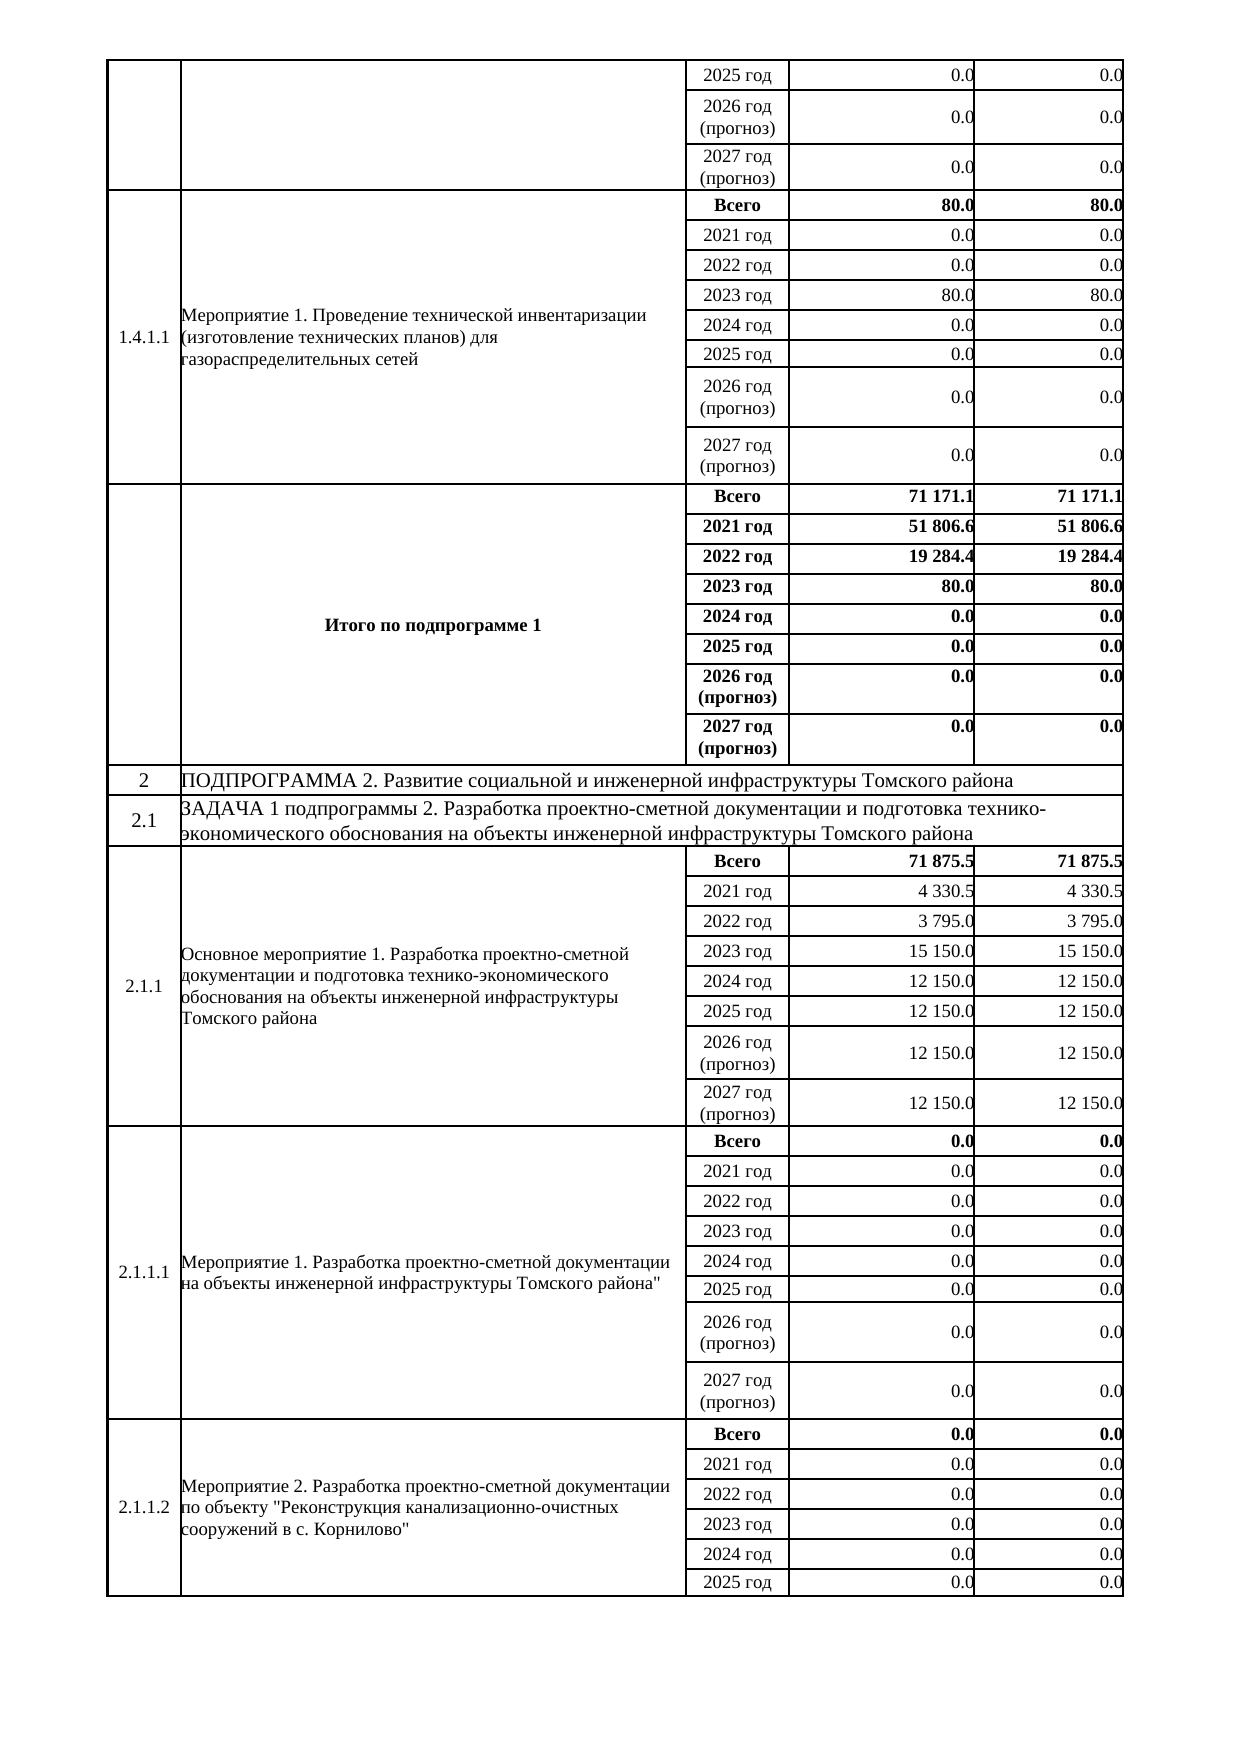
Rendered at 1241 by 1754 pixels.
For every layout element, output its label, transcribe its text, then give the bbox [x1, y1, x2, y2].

table_cell 0.0 [790, 1303, 973, 1361]
table_cell 0.0 [790, 1277, 973, 1301]
table_cell 51 806.6 [790, 515, 973, 542]
table_cell 0.0 [975, 1217, 1122, 1244]
table_cell 0.0 [975, 1277, 1122, 1301]
table_cell 0.0 [790, 251, 973, 279]
table_cell 2.1.1.1 [109, 1127, 180, 1418]
table_cell 2026 год (прогноз) [687, 1027, 788, 1078]
table_cell 12 150.0 [790, 1027, 973, 1078]
table_cell 0.0 [975, 1450, 1122, 1478]
table_cell 0.0 [975, 1570, 1122, 1594]
table_cell 0.0 [975, 1127, 1122, 1154]
table_cell 2025 год [687, 1570, 788, 1594]
table_cell 0.0 [790, 1570, 973, 1594]
table_cell 2.1 [109, 796, 180, 844]
table_cell 0.0 [975, 1247, 1122, 1274]
table_cell 0.0 [790, 311, 973, 339]
table_cell 2 [109, 766, 180, 794]
table_cell 2021 год [687, 1157, 788, 1184]
table_cell 2026 год (прогноз) [687, 1303, 788, 1361]
table_cell 2026 год (прогноз) [687, 91, 788, 143]
table_cell 2022 год [687, 251, 788, 279]
table_cell 2027 год (прогноз) [687, 428, 788, 482]
table_cell 71 171.1 [790, 485, 973, 512]
table_cell 2022 год [687, 907, 788, 934]
table_cell 2021 год [687, 877, 788, 904]
table_cell 2023 год [687, 937, 788, 964]
table_cell 0.0 [975, 145, 1122, 189]
table_cell 3 795.0 [790, 907, 973, 934]
table_cell 0.0 [975, 251, 1122, 279]
table_cell 51 806.6 [975, 515, 1122, 542]
table_cell 0.0 [790, 715, 973, 764]
table_cell 0.0 [790, 91, 973, 143]
table_cell 0.0 [975, 715, 1122, 764]
table_cell 2025 год [687, 341, 788, 366]
table_cell 0.0 [975, 221, 1122, 249]
table_cell 4 330.5 [975, 877, 1122, 904]
table_cell 12 150.0 [975, 1027, 1122, 1078]
table_cell 2027 год (прогноз) [687, 1363, 788, 1418]
table_cell 0.0 [790, 221, 973, 249]
table_cell 0.0 [790, 1540, 973, 1568]
table_cell 2027 год (прогноз) [687, 715, 788, 764]
table_cell 12 150.0 [975, 1080, 1122, 1124]
table_cell 2.1.1 [109, 847, 180, 1124]
table_cell ЗАДАЧА 1 подпрограммы 2. Разработка проектно-сметной документации и подготовка технико-экономического обоснования на объекты инженерной инфраструктуры Томского района [182, 796, 1122, 844]
table_cell Всего [687, 847, 788, 874]
table_cell 2024 год [687, 1540, 788, 1568]
table_cell 0.0 [790, 1187, 973, 1214]
table_cell 2023 год [687, 575, 788, 602]
table_cell Основное мероприятие 1. Разработка проектно-сметной документации и подготовка технико-экономического обоснования на объекты инженерной инфраструктуры Томского района [182, 847, 685, 1124]
table_cell 0.0 [975, 428, 1122, 482]
table_cell 4 330.5 [790, 877, 973, 904]
table_cell 0.0 [790, 1420, 973, 1448]
table_cell 2.1.1.2 [109, 1420, 180, 1594]
table_cell 0.0 [975, 1540, 1122, 1568]
table_cell 15 150.0 [975, 937, 1122, 964]
table_cell 15 150.0 [790, 937, 973, 964]
table_cell Итого по подпрограмме 1 [182, 485, 685, 764]
table_cell 71 875.5 [790, 847, 973, 874]
table_cell 2024 год [687, 605, 788, 632]
table_cell 0.0 [975, 665, 1122, 713]
table_cell 0.0 [975, 91, 1122, 143]
table_cell 0.0 [975, 61, 1122, 89]
table_cell 2023 год [687, 281, 788, 309]
table_cell 2022 год [687, 545, 788, 572]
table_cell 0.0 [790, 665, 973, 713]
table_cell 0.0 [975, 1157, 1122, 1184]
table_cell 2024 год [687, 1247, 788, 1274]
table_cell 0.0 [790, 428, 973, 482]
table_cell 80.0 [790, 191, 973, 219]
table_cell Мероприятие 2. Разработка проектно-сметной документации по объекту "Реконструкция канализационно-очистных сооружений в с. Корнилово" [182, 1420, 685, 1594]
table_cell 2027 год (прогноз) [687, 145, 788, 189]
table_cell Мероприятие 1. Разработка проектно-сметной документации на объекты инженерной инфраструктуры Томского района" [182, 1127, 685, 1418]
table_cell Всего [687, 1420, 788, 1448]
table_cell 2022 год [687, 1187, 788, 1214]
table_cell 0.0 [790, 341, 973, 366]
table_cell 0.0 [790, 635, 973, 662]
table_cell 2025 год [687, 1277, 788, 1301]
table_cell 2023 год [687, 1510, 788, 1538]
table_cell Всего [687, 485, 788, 512]
table_cell ПОДПРОГРАММА 2. Развитие социальной и инженерной инфраструктуры Томского района [182, 766, 1122, 794]
table_cell 2021 год [687, 515, 788, 542]
table_cell 80.0 [790, 575, 973, 602]
table_cell 0.0 [790, 1157, 973, 1184]
table_cell 19 284.4 [975, 545, 1122, 572]
table_cell 0.0 [790, 1363, 973, 1418]
table_cell 2025 год [687, 61, 788, 89]
table_cell 71 875.5 [975, 847, 1122, 874]
table_cell 0.0 [975, 605, 1122, 632]
table_cell 0.0 [790, 145, 973, 189]
table_cell 3 795.0 [975, 907, 1122, 934]
table_cell Мероприятие 1. Проведение технической инвентаризации (изготовление технических планов) для газораспределительных сетей [182, 191, 685, 482]
table_cell 0.0 [975, 1480, 1122, 1508]
table_cell 12 150.0 [790, 967, 973, 994]
table_cell 80.0 [975, 575, 1122, 602]
table_cell 2024 год [687, 311, 788, 339]
table_cell 2026 год (прогноз) [687, 368, 788, 426]
table_cell 2026 год (прогноз) [687, 665, 788, 713]
table_cell 2024 год [687, 967, 788, 994]
table_cell 12 150.0 [790, 997, 973, 1024]
table_cell 71 171.1 [975, 485, 1122, 512]
table_cell [109, 485, 180, 764]
table_cell 0.0 [975, 1420, 1122, 1448]
table_cell 0.0 [790, 605, 973, 632]
table_cell 0.0 [790, 1480, 973, 1508]
table_cell 2021 год [687, 1450, 788, 1478]
table_cell 0.0 [975, 368, 1122, 426]
table_cell 19 284.4 [790, 545, 973, 572]
table_cell 0.0 [975, 1510, 1122, 1538]
table_cell 80.0 [790, 281, 973, 309]
table_cell 0.0 [790, 1127, 973, 1154]
table_cell 0.0 [975, 311, 1122, 339]
table_cell 12 150.0 [975, 997, 1122, 1024]
table_cell 2025 год [687, 635, 788, 662]
table_cell 0.0 [790, 61, 973, 89]
table_cell 2021 год [687, 221, 788, 249]
table_cell 80.0 [975, 281, 1122, 309]
table_cell 12 150.0 [790, 1080, 973, 1124]
table_cell 2025 год [687, 997, 788, 1024]
table_cell 0.0 [790, 1247, 973, 1274]
table_cell 2023 год [687, 1217, 788, 1244]
table_cell 0.0 [975, 1303, 1122, 1361]
table_cell 1.4.1.1 [109, 191, 180, 482]
table_cell 0.0 [975, 1187, 1122, 1214]
table_cell 12 150.0 [975, 967, 1122, 994]
table_cell 0.0 [790, 1217, 973, 1244]
table_cell Всего [687, 191, 788, 219]
table_cell 0.0 [790, 1450, 973, 1478]
table_cell 0.0 [975, 635, 1122, 662]
table_cell 0.0 [975, 1363, 1122, 1418]
table_cell 0.0 [790, 1510, 973, 1538]
table_cell 2027 год (прогноз) [687, 1080, 788, 1124]
table_cell 80.0 [975, 191, 1122, 219]
table_cell 0.0 [975, 341, 1122, 366]
table_cell Всего [687, 1127, 788, 1154]
table_cell 2022 год [687, 1480, 788, 1508]
table_cell 0.0 [790, 368, 973, 426]
